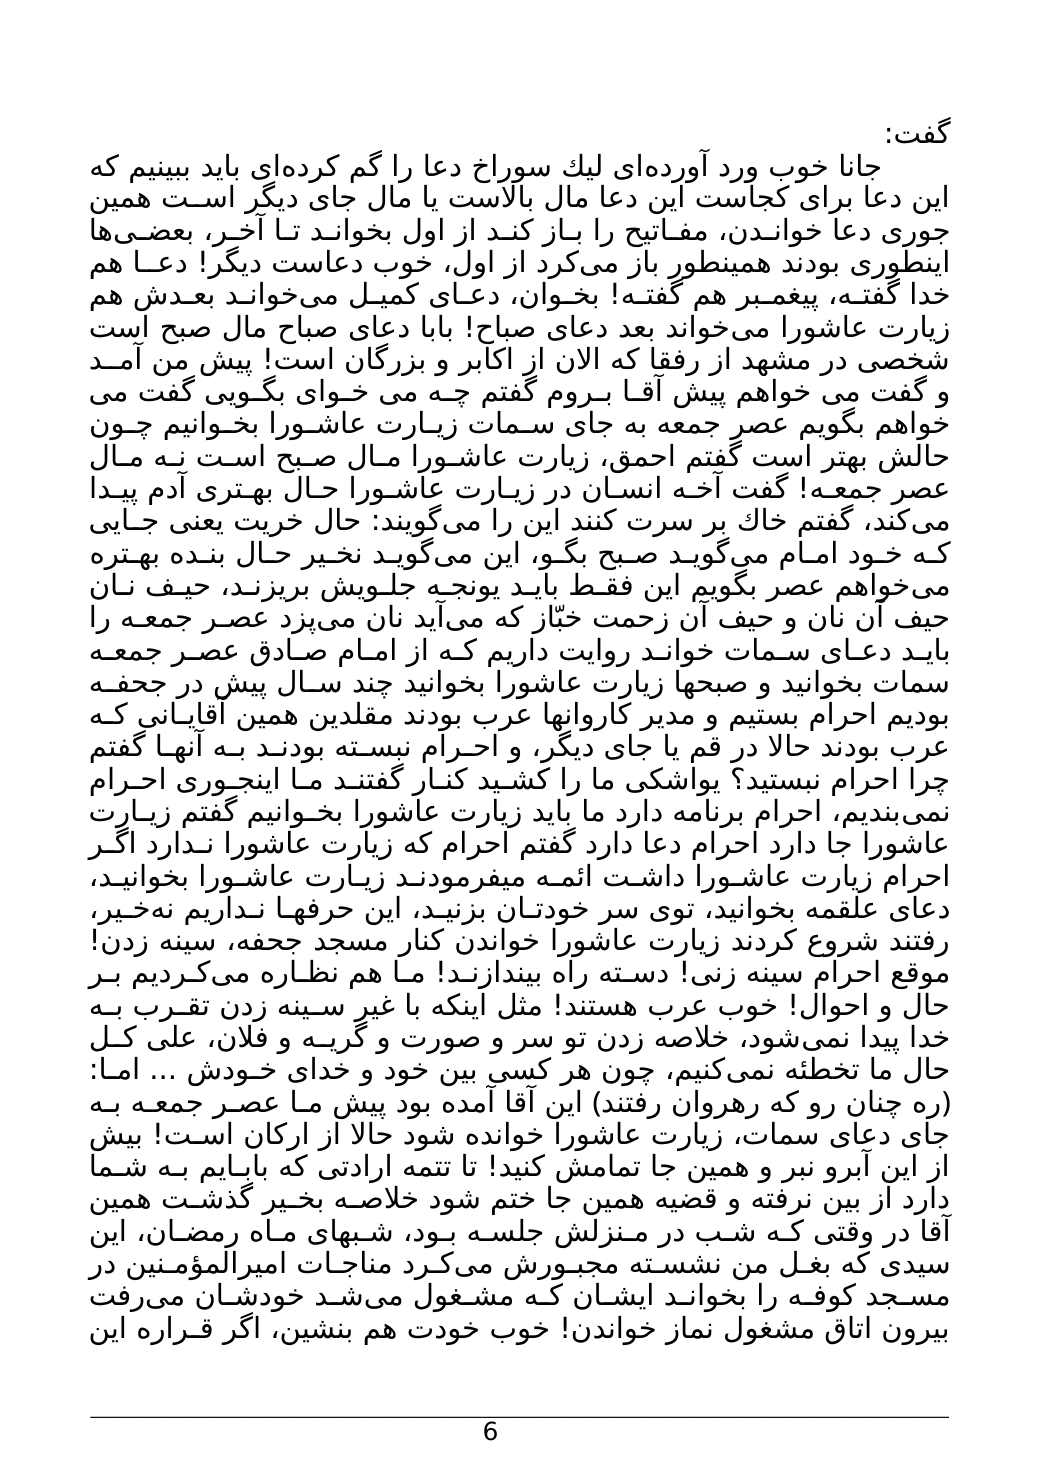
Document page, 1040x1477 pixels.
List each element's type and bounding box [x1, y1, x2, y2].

text [89, 150, 951, 1345]
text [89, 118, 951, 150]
